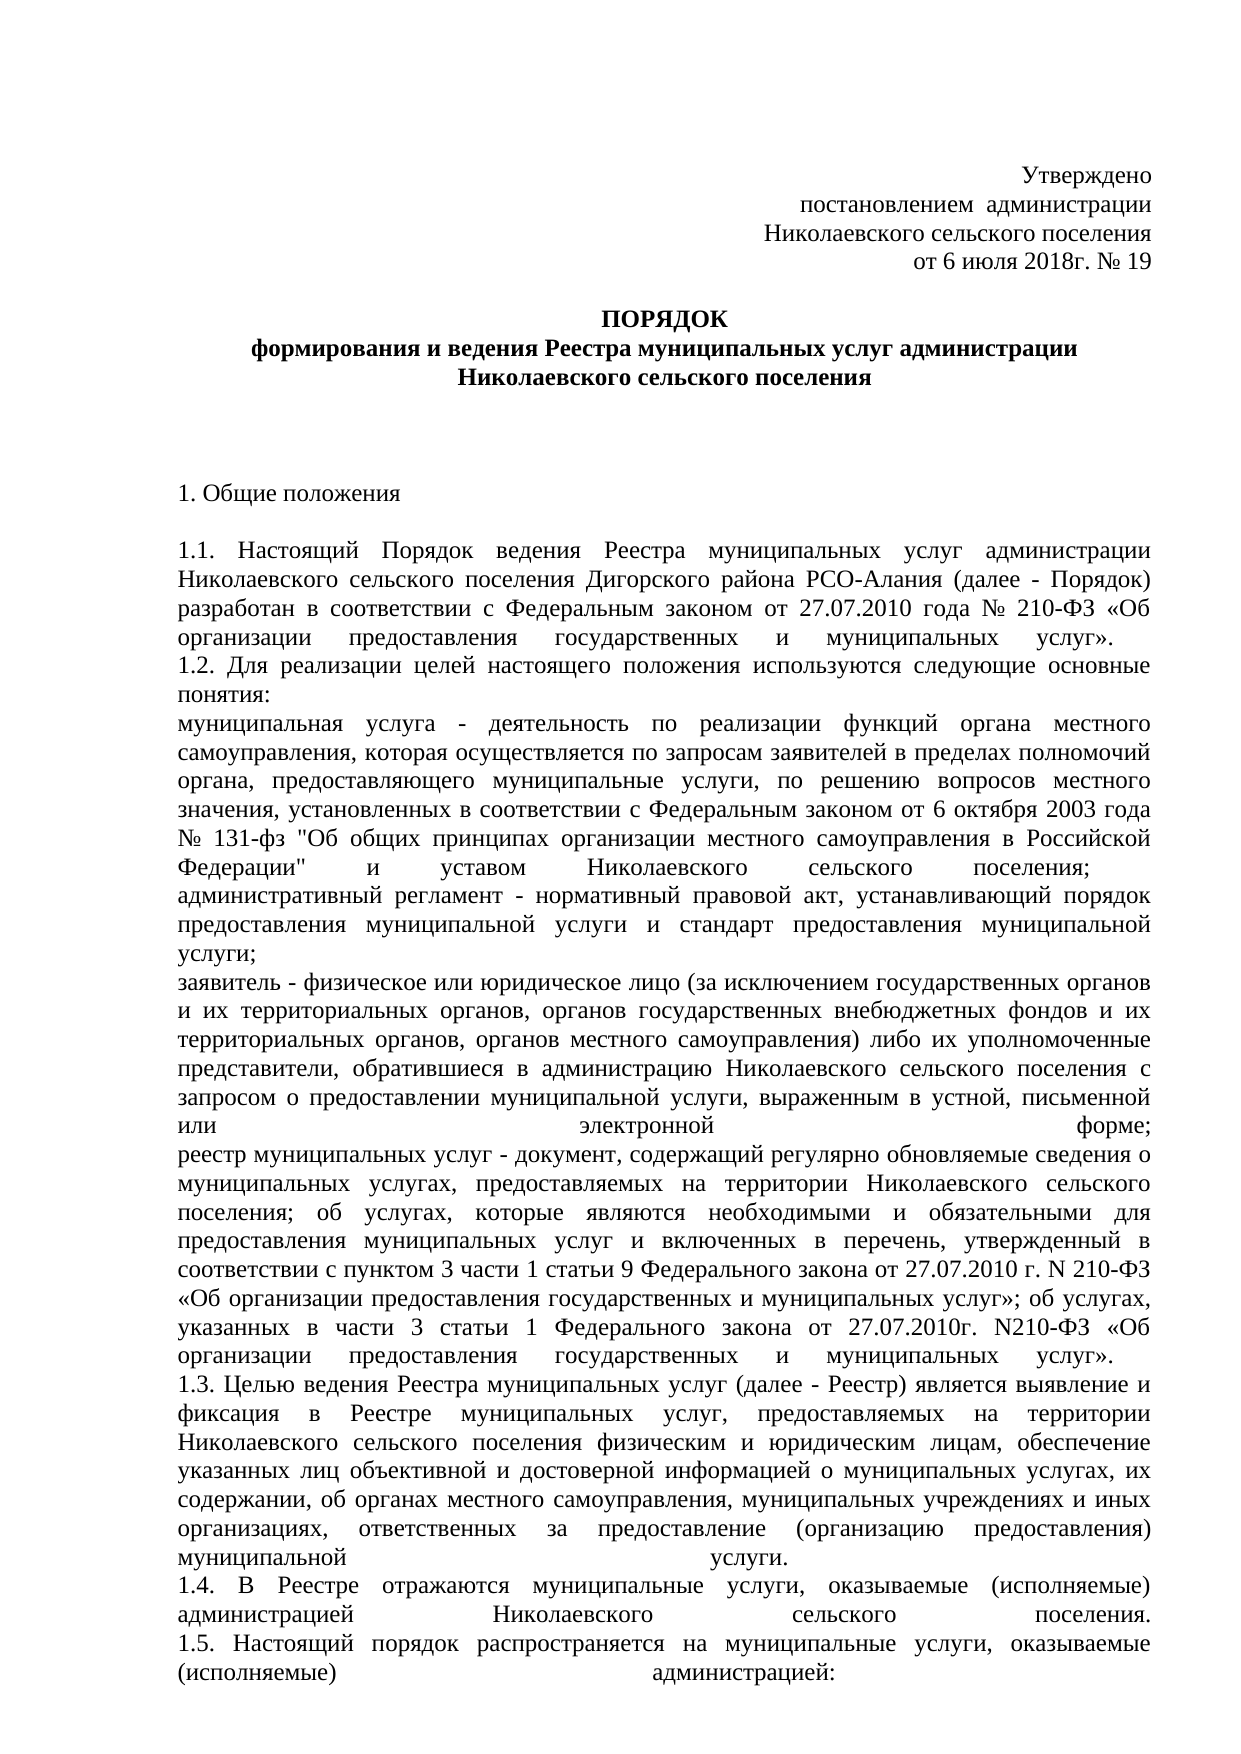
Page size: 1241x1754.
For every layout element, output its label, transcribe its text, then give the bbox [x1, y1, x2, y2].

text ПОРЯДОК формирования и ведения Реестра муниципальных услуг администрации Николаевского сельского поселения [177, 304, 1152, 391]
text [177, 536, 1152, 1686]
text Утверждено постановлением администрации Николаевского сельского поселения от 6 июля 2018г. № 19 [177, 160, 1152, 275]
text 1. Общие положения [177, 478, 1152, 506]
